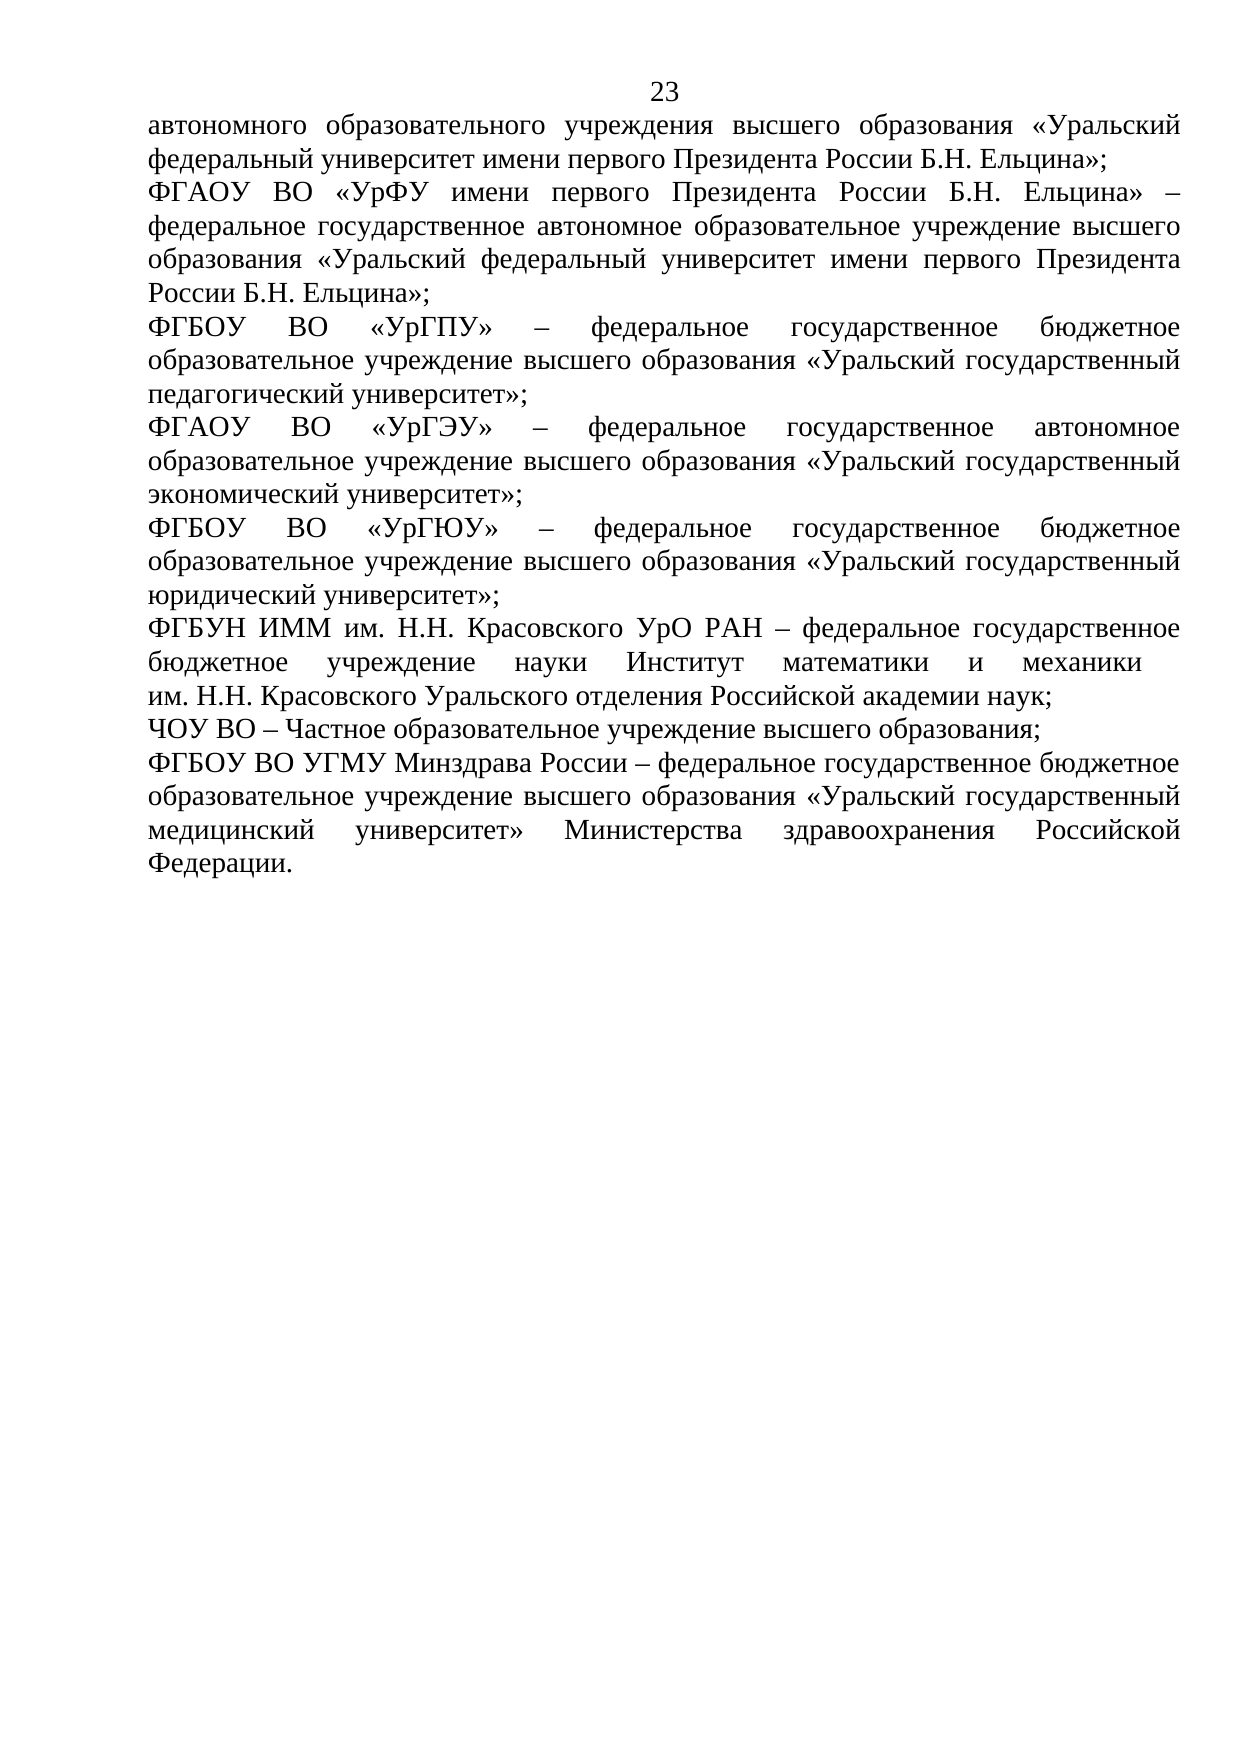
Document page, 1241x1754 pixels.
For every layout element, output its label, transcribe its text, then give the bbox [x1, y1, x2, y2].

text ФГБОУ ВО УГМУ Минздрава России – федеральное государственное бюджетное образовательное учреждение высшего образования «Уральский государственный медицинский университет» Министерства здравоохранения Российской Федерации. [148, 745, 1181, 879]
text ФГАОУ ВО «УрФУ имени первого Президента России Б.Н. Ельцина» – федеральное государственное автономное образовательное учреждение высшего образования «Уральский федеральный университет имени первого Президента России Б.Н. Ельцина»; [148, 174, 1181, 309]
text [148, 107, 1181, 174]
text ЧОУ ВО – Частное образовательное учреждение высшего образования; [148, 711, 1181, 745]
text ФГАОУ ВО «УрГЭУ» – федеральное государственное автономное образовательное учреждение высшего образования «Уральский государственный экономический университет»; [148, 409, 1181, 510]
text ФГБОУ ВО «УрГПУ» – федеральное государственное бюджетное образовательное учреждение высшего образования «Уральский государственный педагогический университет»; [148, 309, 1181, 409]
text ФГБУН ИММ им. Н.Н. Красовского УрО РАН – федеральное государственное бюджетное учреждение науки Институт математики и механики им. Н.Н. Красовского Уральского отделения Российской академии наук; [148, 611, 1181, 711]
text ФГБОУ ВО «УрГЮУ» – федеральное государственное бюджетное образовательное учреждение высшего образования «Уральский государственный юридический университет»; [148, 510, 1181, 611]
